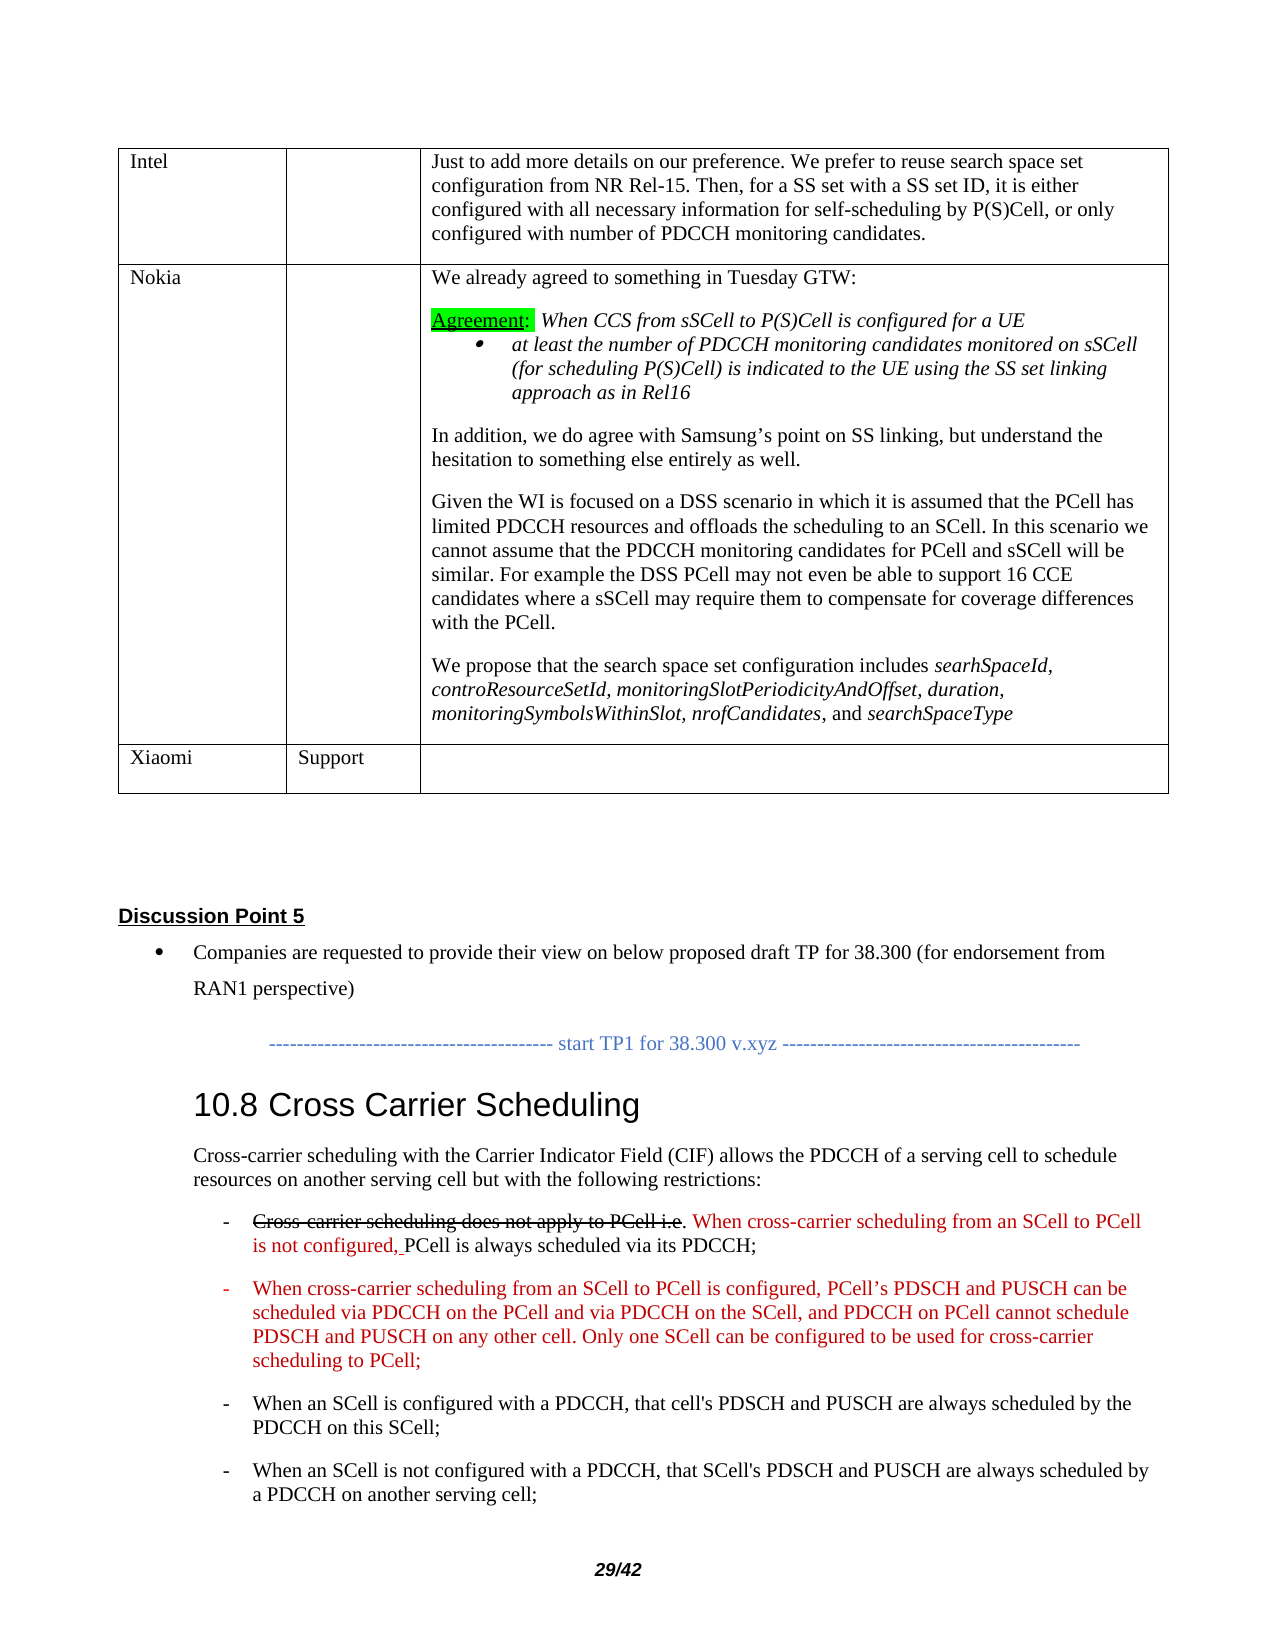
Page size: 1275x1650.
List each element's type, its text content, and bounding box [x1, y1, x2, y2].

text ----------------------------------------- start TP1 for 38.300 v.xyz ------------------------------------------- [193, 1031, 1157, 1054]
text - Cross-carrier scheduling does not apply to PCell i.e. When cross-carrier scheduling from an SCell to PCell is not configured, PCell is always scheduled via its PDCCH; [223, 1209, 1157, 1257]
table_cell Xiaomi [119, 745, 286, 793]
table_cell [421, 745, 1168, 793]
text Cross-carrier scheduling with the Carrier Indicator Field (CIF) allows the PDCCH of a serving cell to schedule resources on another serving cell but with the following restrictions: [193, 1142, 1157, 1191]
table_cell Support [287, 745, 420, 793]
subtitle Discussion Point 5 [118, 904, 1157, 928]
list Companies are requested to provide their view on below proposed draft TP for 38.300 (for endorsement from RAN1 perspective) [156, 940, 1157, 1000]
table_cell [287, 149, 420, 264]
table_cell Just to add more details on our preference. We prefer to reuse search space set configuration from NR Rel-15. Then, for a SS set with a SS set ID, it is either configured with all necessary information for self-scheduling by P(S)Cell, or only configured with number of PDCCH monitoring candidates. [421, 149, 1168, 264]
table_cell [287, 265, 420, 743]
table_cell Nokia [119, 265, 286, 743]
text 10.8 Cross Carrier Scheduling [193, 1085, 1157, 1124]
text - When cross-carrier scheduling from an SCell to PCell is configured, PCell’s PDSCH and PUSCH can be scheduled via PDCCH on the PCell and via PDCCH on the SCell, and PDCCH on PCell cannot schedule PDSCH and PUSCH on any other cell. Only one SCell can be configured to be used for cross-carrier scheduling to PCell; [223, 1276, 1157, 1372]
text - When an SCell is configured with a PDCCH, that cell's PDSCH and PUSCH are always scheduled by the PDCCH on this SCell; [223, 1391, 1157, 1439]
table_cell Intel [119, 149, 286, 264]
table_cell We already agreed to something in Tuesday GTW: Agreement: When CCS from sSCell to P(S)Cell is configured for a UE at least the number of PDCCH monitoring candidates monitored on sSCell (for scheduling P(S)Cell) is indicated to the UE using the SS set linking approach as in Rel16 In addition, we do agree with Samsung’s point on SS linking, but understand the hesitation to something else entirely as well. Given the WI is focused on a DSS scenario in which it is assumed that the PCell has limited PDCCH resources and offloads the scheduling to an SCell. In this scenario we cannot assume that the PDCCH monitoring candidates for PCell and sSCell will be similar. For example the DSS PCell may not even be able to support 16 CCE candidates where a sSCell may require them to compensate for coverage differences with the PCell. We propose that the search space set configuration includes searhSpaceId, controResourceSetId, monitoringSlotPeriodicityAndOffset, duration, monitoringSymbolsWithinSlot, nrofCandidates, and searchSpaceType [421, 265, 1168, 743]
text - When an SCell is not configured with a PDCCH, that SCell's PDSCH and PUSCH are always scheduled by a PDCCH on another serving cell; [223, 1458, 1157, 1506]
